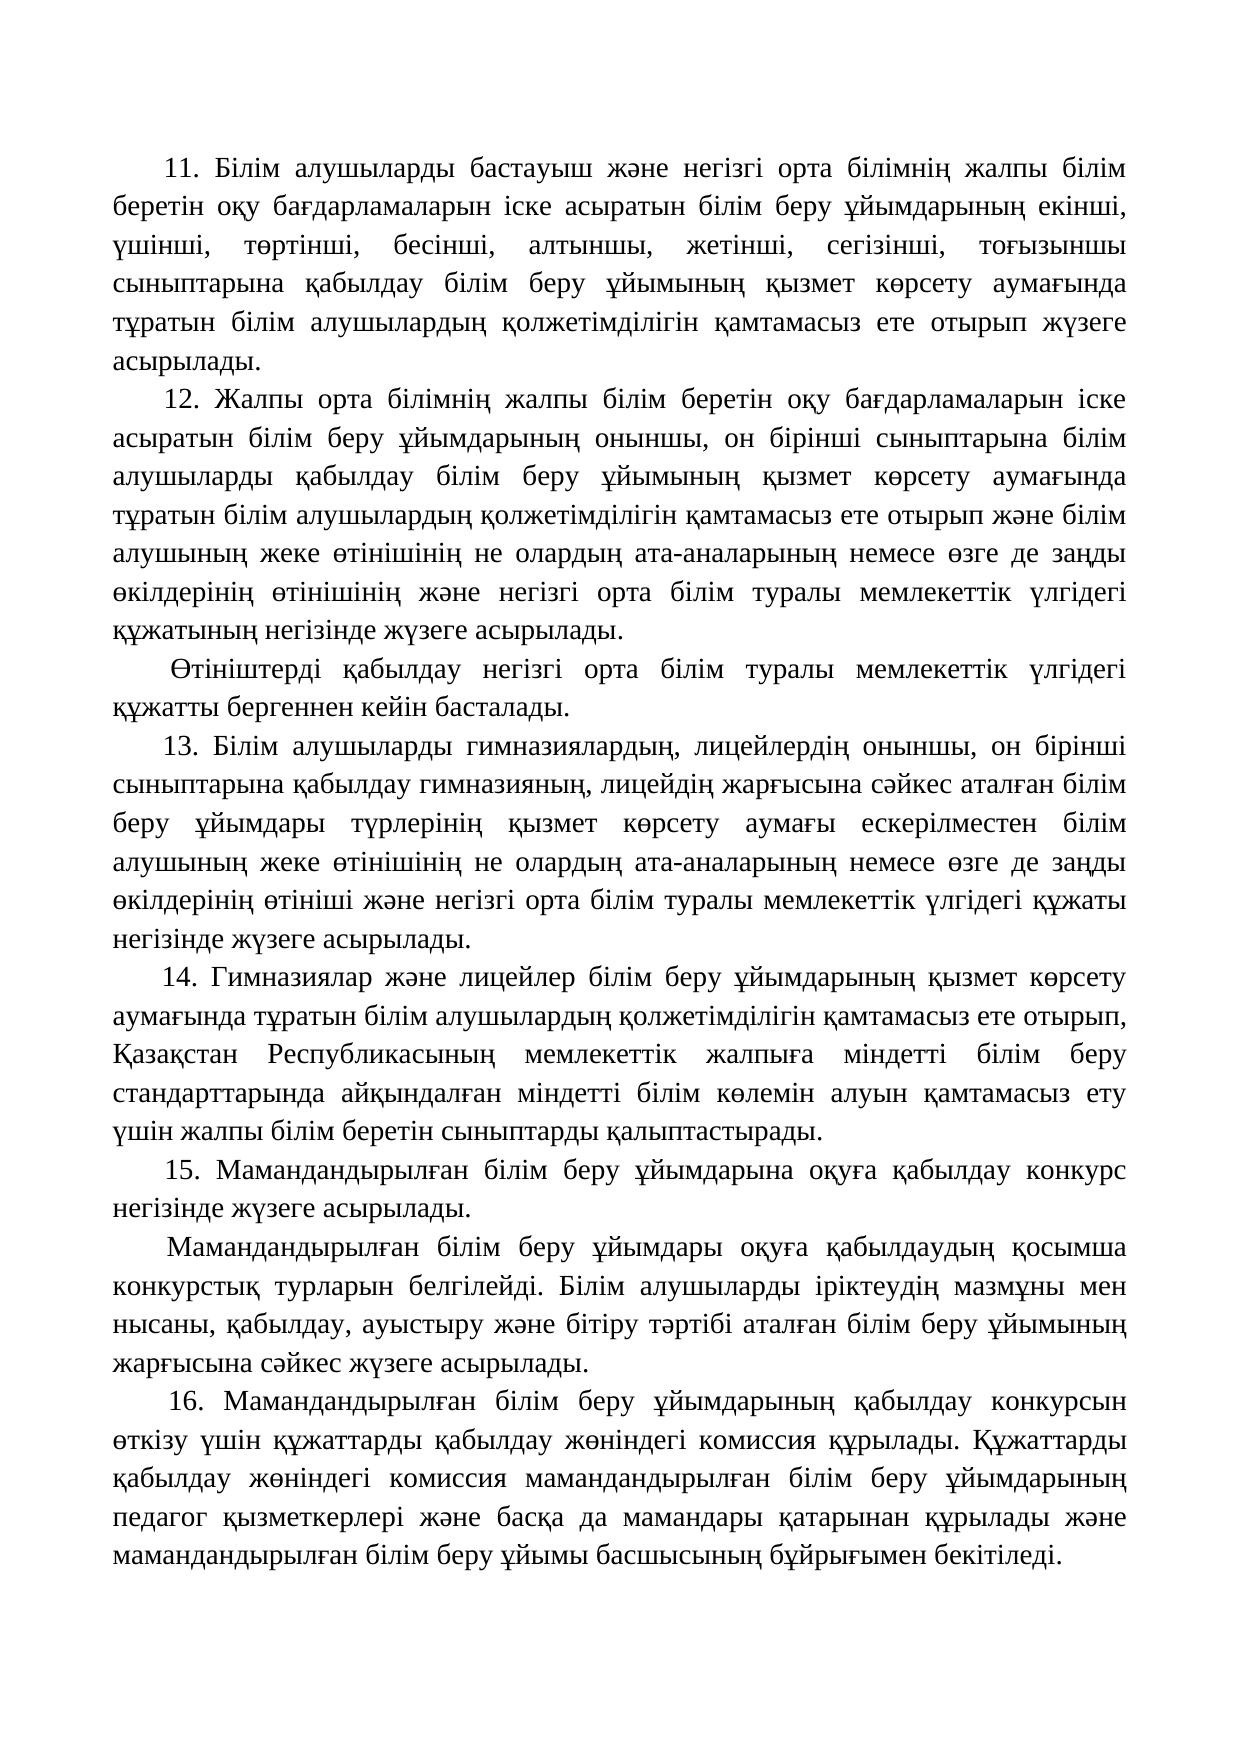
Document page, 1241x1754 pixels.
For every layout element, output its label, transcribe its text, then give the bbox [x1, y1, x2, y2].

text 12. Жалпы орта білімнің жалпы білім беретін оқу бағдарламаларын іске асыратын білім беру ұйымдарының оныншы, он бірінші сыныптарына білім алушыларды қабылдау білім беру ұйымының қызмет көрсету аумағында тұратын білім алушылардың қолжетімділігін қамтамасыз ете отырып және білім алушының жеке өтінішінің не олардың ата-аналарының немесе өзге де заңды өкілдерінің өтінішінің және негізгі орта білім туралы мемлекеттік үлгідегі құжатының негізінде жүзеге асырылады. [112, 381, 1128, 646]
text 13. Білім алушыларды гимназиялардың, лицейлердің оныншы, он бірінші сыныптарына қабылдау гимназияның, лицейдің жарғысына сәйкес аталған білім беру ұйымдары түрлерінің қызмет көрсету аумағы ескерілместен білім алушының жеке өтінішінің не олардың ата-аналарының немесе өзге де заңды өкілдерінің өтініші және негізгі орта білім туралы мемлекеттік үлгідегі құжаты негізінде жүзеге асырылады. [112, 728, 1128, 954]
text Өтініштерді қабылдау негізгі орта білім туралы мемлекеттік үлгідегі құжатты бергеннен кейін басталады. [112, 651, 1128, 723]
text Мамандандырылған білім беру ұйымдары оқуға қабылдаудың қосымша конкурстық турларын белгілейді. Білім алушыларды іріктеудің мазмұны мен нысаны, қабылдау, ауыстыру және бітіру тәртібі аталған білім беру ұйымының жарғысына сәйкес жүзеге асырылады. [112, 1229, 1128, 1378]
text 15. Мамандандырылған білім беру ұйымдарына оқуға қабылдау конкурс негізінде жүзеге асырылады. [112, 1152, 1128, 1224]
text 11. Білім алушыларды бастауыш және негізгі орта білімнің жалпы білім беретін оқу бағдарламаларын іске асыратын білім беру ұйымдарының екінші, үшінші, төртінші, бесінші, алтыншы, жетінші, сегізінші, тоғызыншы сыныптарына қабылдау білім беру ұйымының қызмет көрсету аумағында тұратын білім алушылардың қолжетімділігін қамтамасыз ете отырып жүзеге асырылады. [112, 150, 1128, 376]
text 16. Мамандандырылған білім беру ұйымдарының қабылдау конкурсын өткізу үшін құжаттарды қабылдау жөніндегі комиссия құрылады. Құжаттарды қабылдау жөніндегі комиссия мамандандырылған білім беру ұйымдарының педагог қызметкерлері және басқа да мамандары қатарынан құрылады және мамандандырылған білім беру ұйымы басшысының бұйрығымен бекітіледі. [112, 1383, 1128, 1571]
text 14. Гимназиялар және лицейлер білім беру ұйымдарының қызмет көрсету аумағында тұратын білім алушылардың қолжетімділігін қамтамасыз ете отырып, Қазақстан Республикасының мемлекеттік жалпыға міндетті білім беру стандарттарында айқындалған міндетті білім көлемін алуын қамтамасыз ету үшін жалпы білім беретін сыныптарды қалыптастырады. [112, 959, 1128, 1147]
